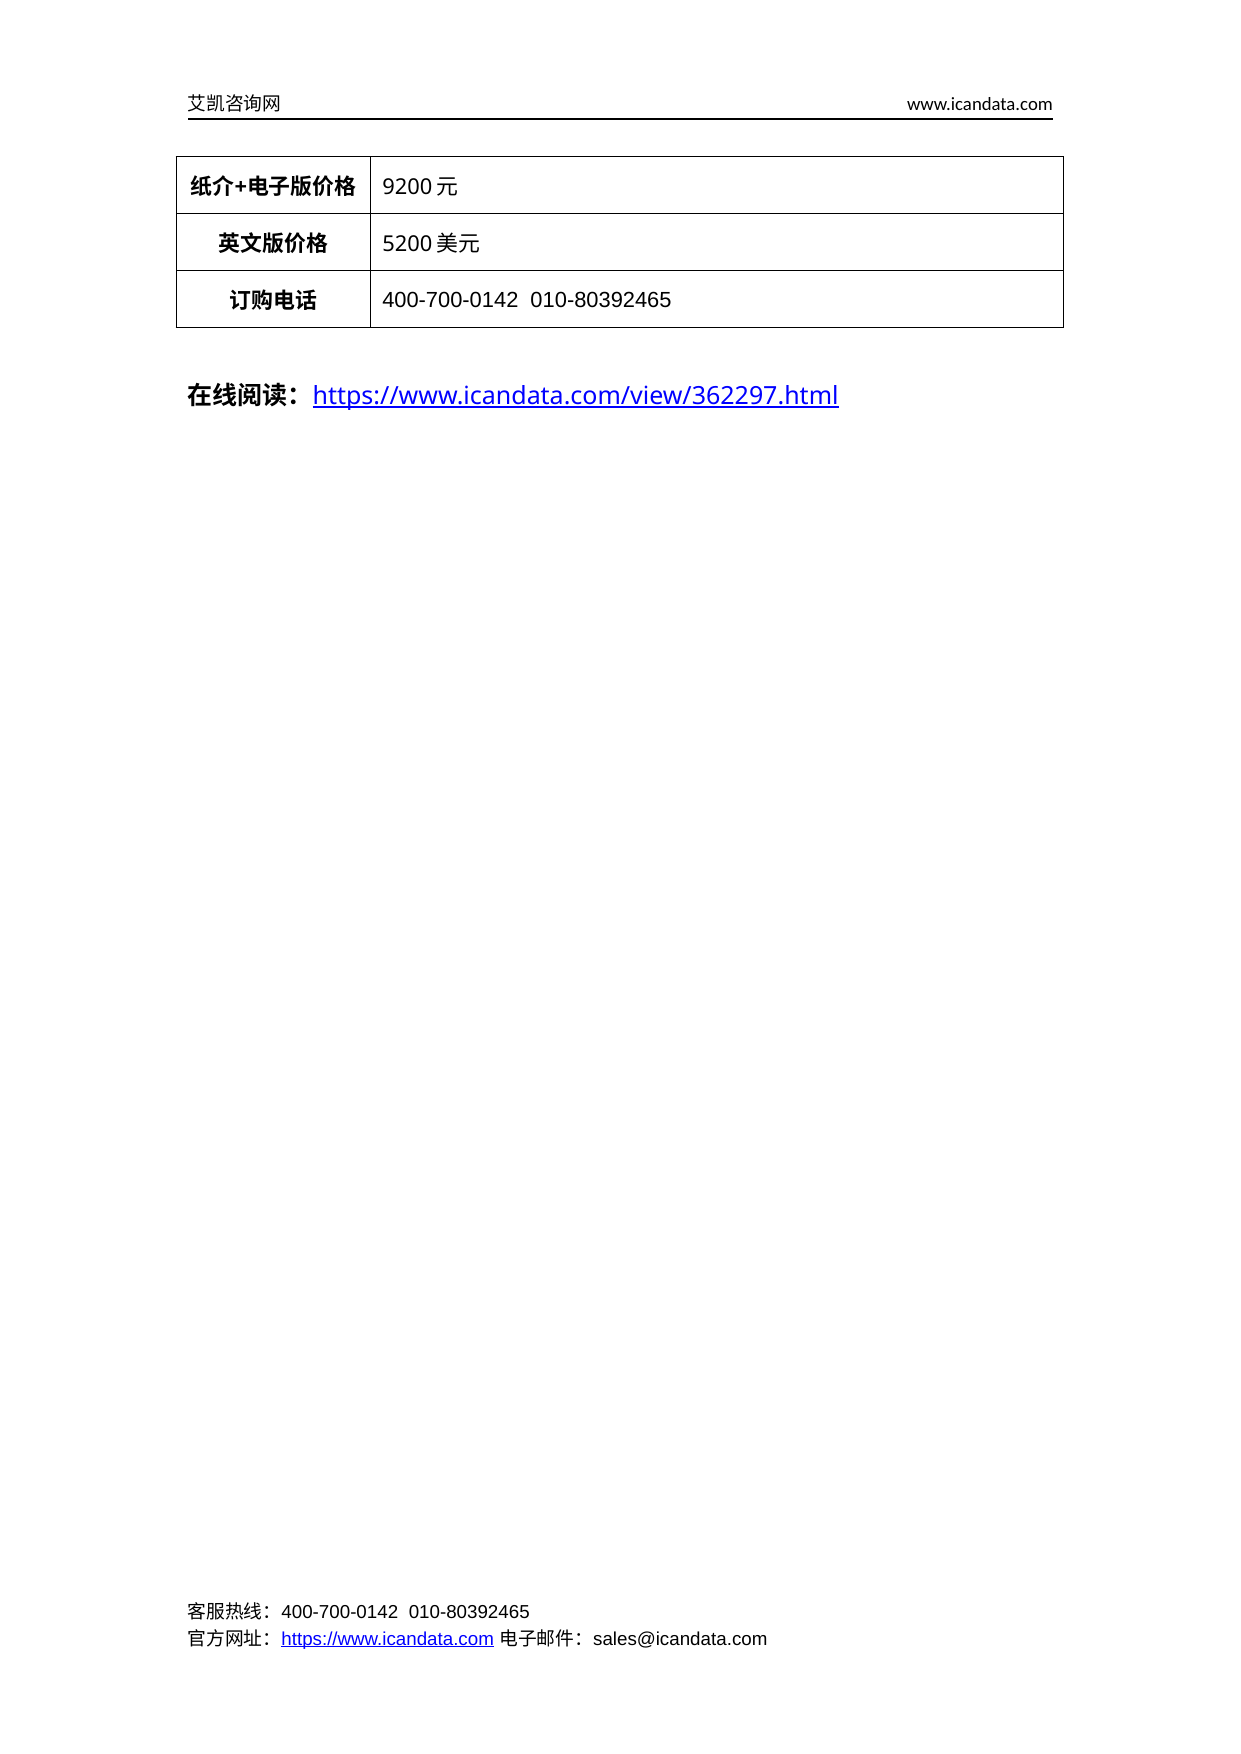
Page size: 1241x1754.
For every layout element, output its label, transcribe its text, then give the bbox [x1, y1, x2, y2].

text 在线阅读：https://www.icandata.com/view/362297.html [187, 361, 1053, 426]
table_cell 400-700-0142 010-80392465 [371, 271, 1063, 327]
table_cell 5200美元 [371, 214, 1063, 270]
table_cell 9200元 [371, 157, 1063, 213]
table_cell 订购电话 [177, 271, 370, 327]
table_cell 英文版价格 [177, 214, 370, 270]
table_cell 纸介+电子版价格 [177, 157, 370, 213]
